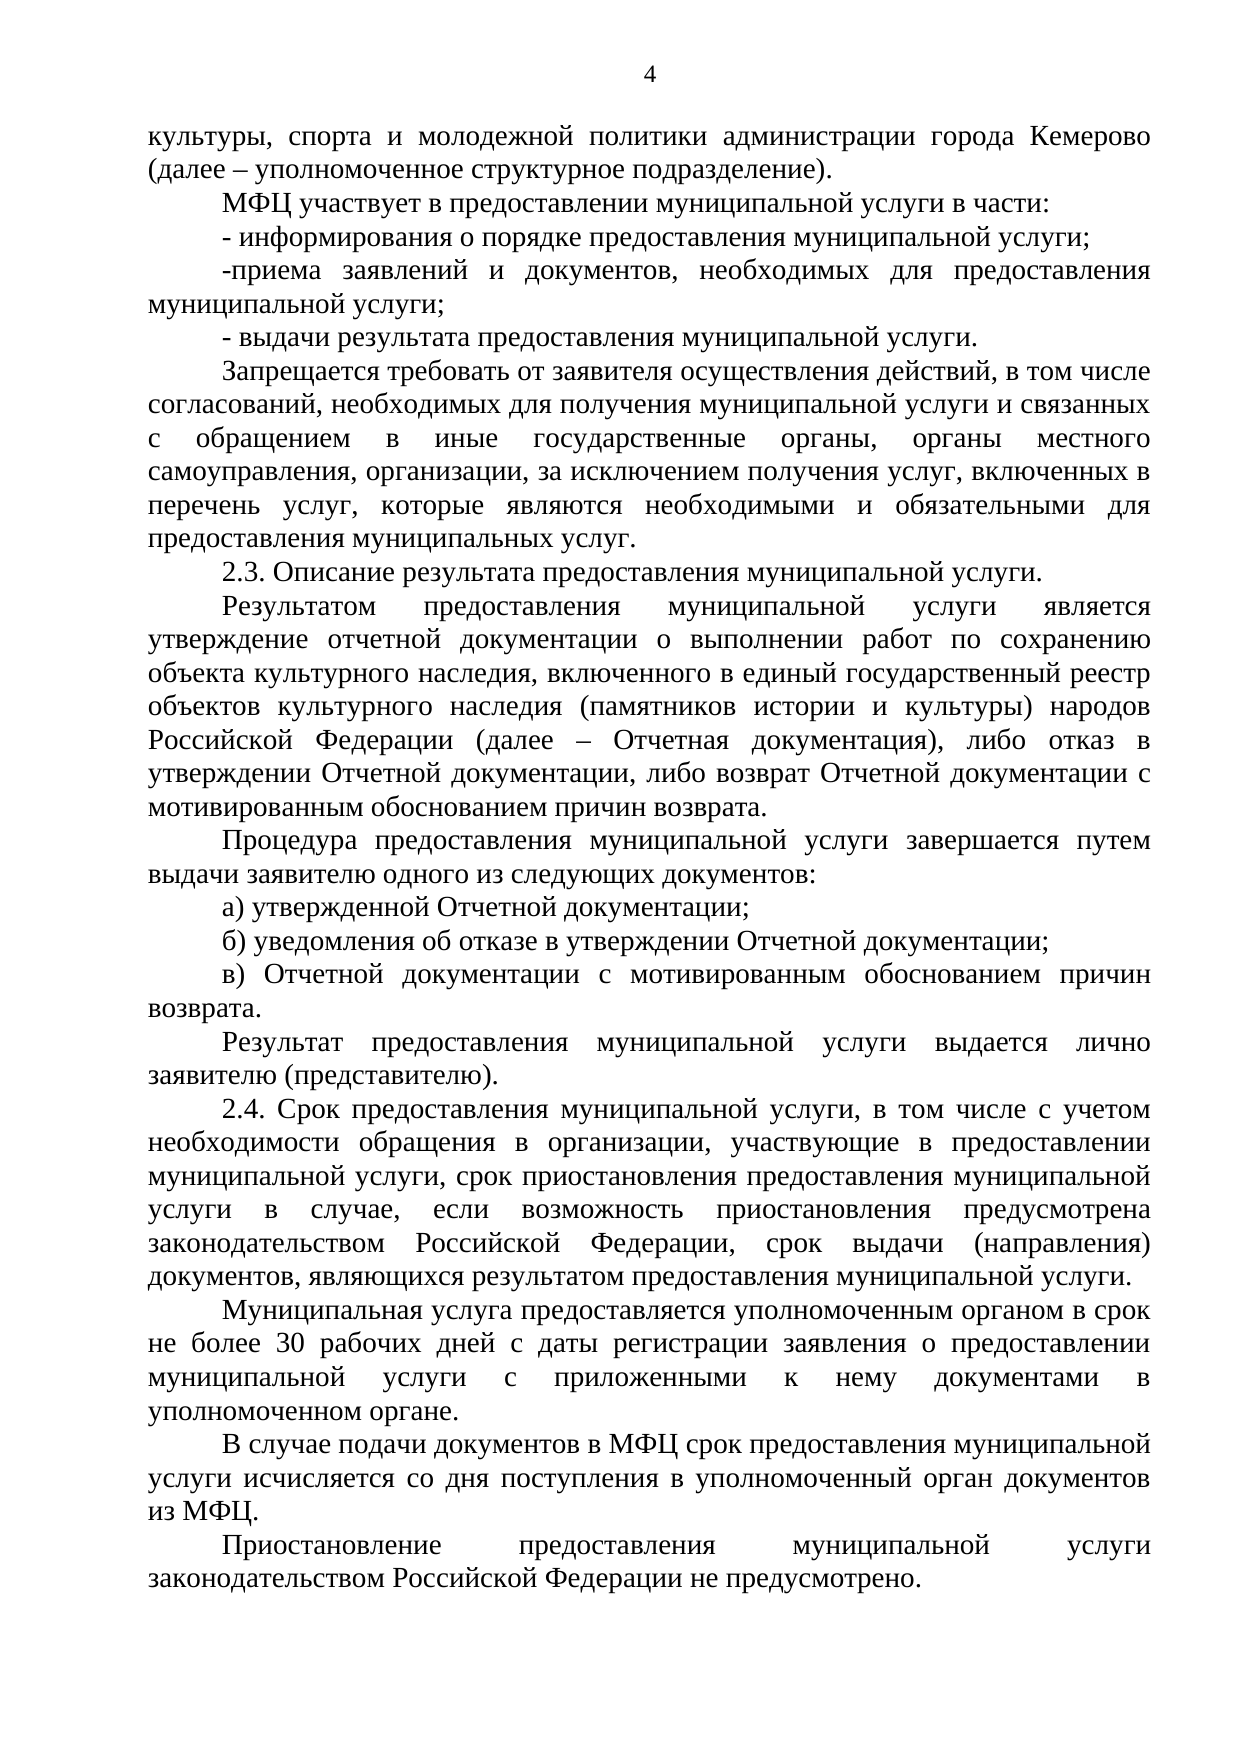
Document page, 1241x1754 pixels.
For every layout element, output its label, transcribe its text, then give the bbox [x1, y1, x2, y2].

text 2.3. Описание результата предоставления муниципальной услуги. [148, 554, 1152, 588]
text Муниципальная услуга предоставляется уполномоченным органом в срок не более 30 рабочих дней с даты регистрации заявления о предоставлении муниципальной услуги с приложенными к нему документами в уполномоченном органе. [148, 1292, 1152, 1426]
text -приема заявлений и документов, необходимых для предоставления муниципальной услуги; [148, 252, 1152, 319]
text Процедура предоставления муниципальной услуги завершается путем выдачи заявителю одного из следующих документов: [148, 822, 1152, 889]
text 2.4. Срок предоставления муниципальной услуги, в том числе с учетом необходимости обращения в организации, участвующие в предоставлении муниципальной услуги, срок приостановления предоставления муниципальной услуги в случае, если возможность приостановления предусмотрена законодательством Российской Федерации, срок выдачи (направления) документов, являющихся результатом предоставления муниципальной услуги. [148, 1091, 1152, 1292]
text в) Отчетной документации с мотивированным обоснованием причин возврата. [148, 957, 1152, 1024]
text МФЦ участвует в предоставлении муниципальной услуги в части: [148, 185, 1152, 219]
text б) уведомления об отказе в утверждении Отчетной документации; [148, 923, 1152, 957]
text Результатом предоставления муниципальной услуги является утверждение отчетной документации о выполнении работ по сохранению объекта культурного наследия, включенного в единый государственный реестр объектов культурного наследия (памятников истории и культуры) народов Российской Федерации (далее – Отчетная документация), либо отказ в утверждении Отчетной документации, либо возврат Отчетной документации с мотивированным обоснованием причин возврата. [148, 588, 1152, 822]
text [148, 118, 1152, 185]
text а) утвержденной Отчетной документации; [148, 889, 1152, 923]
text В случае подачи документов в МФЦ срок предоставления муниципальной услуги исчисляется со дня поступления в уполномоченный орган документов из МФЦ. [148, 1426, 1152, 1527]
text Приостановление предоставления муниципальной услуги законодательством Российской Федерации не предусмотрено. [148, 1527, 1152, 1594]
text Запрещается требовать от заявителя осуществления действий, в том числе согласований, необходимых для получения муниципальной услуги и связанных с обращением в иные государственные органы, органы местного самоуправления, организации, за исключением получения услуг, включенных в перечень услуг, которые являются необходимыми и обязательными для предоставления муниципальных услуг. [148, 353, 1152, 554]
text Результат предоставления муниципальной услуги выдается лично заявителю (представителю). [148, 1024, 1152, 1091]
text - выдачи результата предоставления муниципальной услуги. [148, 319, 1152, 353]
text - информирования о порядке предоставления муниципальной услуги; [148, 219, 1152, 252]
